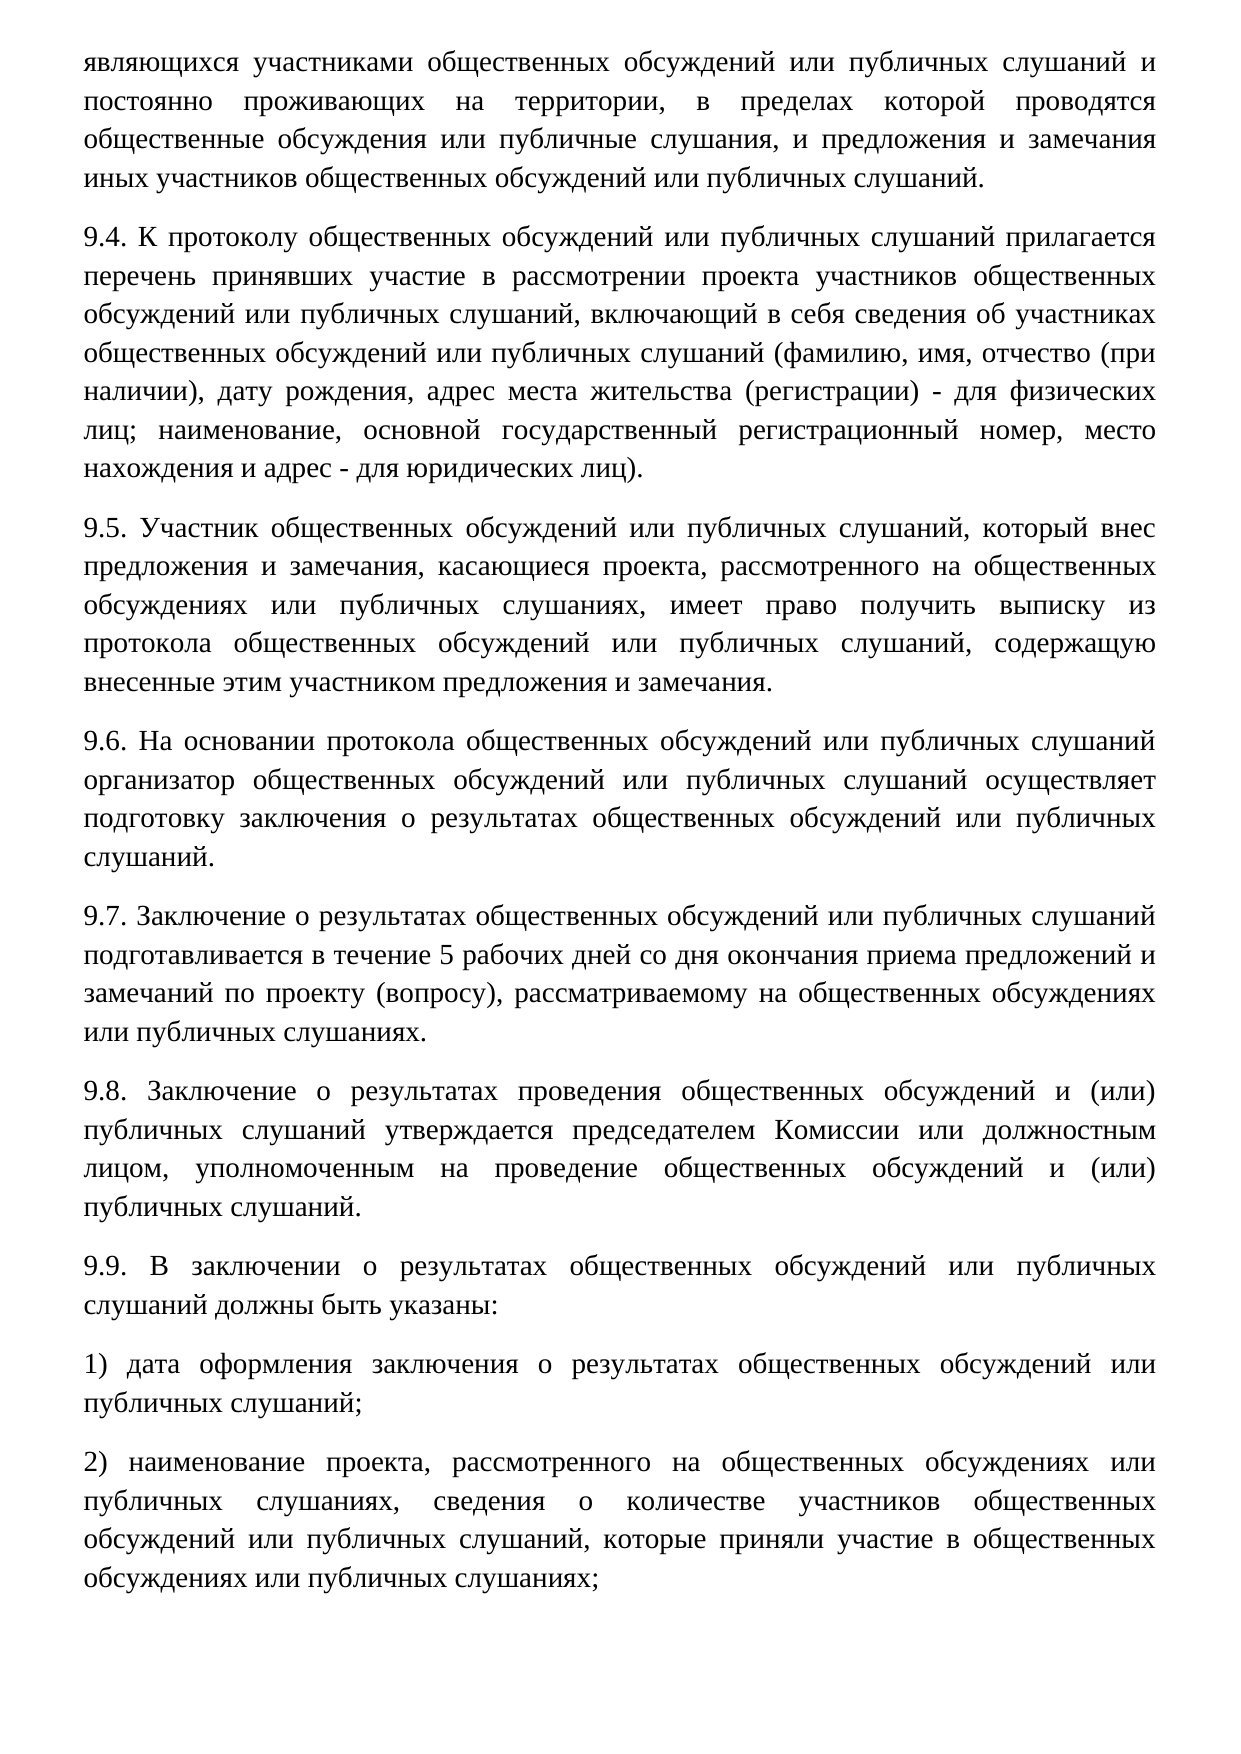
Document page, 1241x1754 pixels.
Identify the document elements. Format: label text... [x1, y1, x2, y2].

text 9.5. Участник общественных обсуждений или публичных слушаний, который внес предложения и замечания, касающиеся проекта, рассмотренного на общественных обсуждениях или публичных слушаниях, имеет право получить выписку из протокола общественных обсуждений или публичных слушаний, содержащую внесенные этим участником предложения и замечания. [83, 510, 1157, 698]
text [83, 44, 1157, 193]
text 9.6. На основании протокола общественных обсуждений или публичных слушаний организатор общественных обсуждений или публичных слушаний осуществляет подготовку заключения о результатах общественных обсуждений или публичных слушаний. [83, 723, 1157, 873]
text 9.9. В заключении о результатах общественных обсуждений или публичных слушаний должны быть указаны: [83, 1248, 1157, 1321]
text 9.8. Заключение о результатах проведения общественных обсуждений и (или) публичных слушаний утверждается председателем Комиссии или должностным лицом, уполномоченным на проведение общественных обсуждений и (или) публичных слушаний. [83, 1073, 1157, 1223]
text 9.7. Заключение о результатах общественных обсуждений или публичных слушаний подготавливается в течение 5 рабочих дней со дня окончания приема предложений и замечаний по проекту (вопросу), рассматриваемому на общественных обсуждениях или публичных слушаниях. [83, 898, 1157, 1048]
text 9.4. К протоколу общественных обсуждений или публичных слушаний прилагается перечень принявших участие в рассмотрении проекта участников общественных обсуждений или публичных слушаний, включающий в себя сведения об участниках общественных обсуждений или публичных слушаний (фамилию, имя, отчество (при наличии), дату рождения, адрес места жительства (регистрации) - для физических лиц; наименование, основной государственный регистрационный номер, место нахождения и адрес - для юридических лиц). [83, 219, 1157, 484]
text 2) наименование проекта, рассмотренного на общественных обсуждениях или публичных слушаниях, сведения о количестве участников общественных обсуждений или публичных слушаний, которые приняли участие в общественных обсуждениях или публичных слушаниях; [83, 1444, 1157, 1593]
text 1) дата оформления заключения о результатах общественных обсуждений или публичных слушаний; [83, 1346, 1157, 1418]
